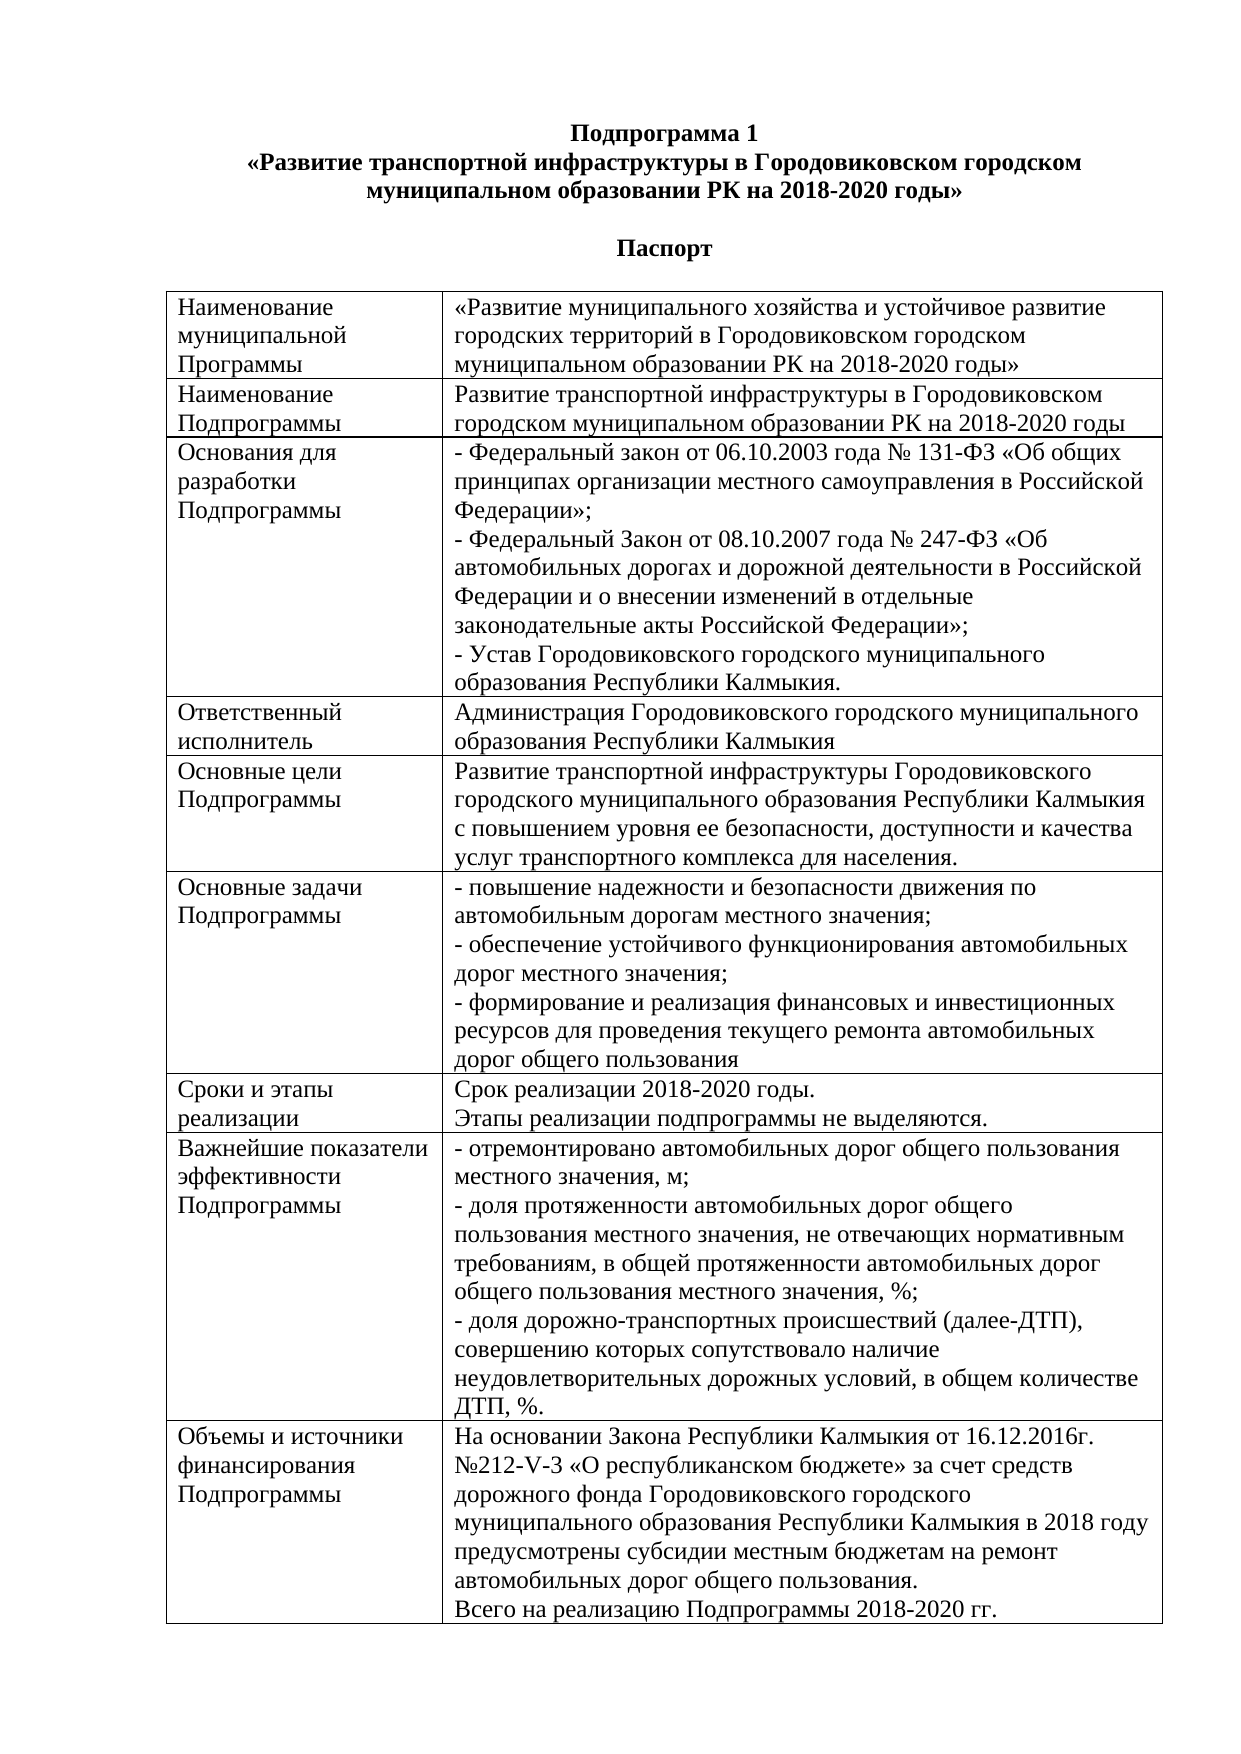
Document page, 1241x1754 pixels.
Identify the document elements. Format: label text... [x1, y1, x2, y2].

table_cell - Федеральный закон от 06.10.2003 года № 131-ФЗ «Об общих принципах организации местного самоуправления в Российской Федерации»; - Федеральный Закон от 08.10.2007 года № 247-ФЗ «Об автомобильных дорогах и дорожной деятельности в Российской Федерации и о внесении изменений в отдельные законодательные акты Российской Федерации»; - Устав Городовиковского городского муниципального образования Республики Калмыкия. [443, 438, 1162, 696]
table_cell Основные цели Подпрограммы [167, 756, 442, 871]
table_cell Администрация Городовиковского городского муниципального образования Республики Калмыкия [443, 697, 1162, 755]
table_cell Сроки и этапы реализации [167, 1074, 442, 1132]
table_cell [167, 1421, 442, 1622]
table_cell Развитие транспортной инфраструктуры Городовиковского городского муниципального образования Республики Калмыкия с повышением уровня ее безопасности, доступности и качества услуг транспортного комплекса для населения. [443, 756, 1162, 871]
text «Развитие транспортной инфраструктуры в Городовиковском городском муниципальном образовании РК на 2018-2020 годы» [177, 147, 1152, 204]
table_cell Ответственный исполнитель [167, 697, 442, 755]
text Паспорт [177, 233, 1152, 262]
table_cell Основные задачи Подпрограммы [167, 872, 442, 1073]
text Подпрограмма 1 [177, 118, 1152, 147]
table_cell - повышение надежности и безопасности движения по автомобильным дорогам местного значения; - обеспечение устойчивого функционирования автомобильных дорог местного значения; - формирование и реализация финансовых и инвестиционных ресурсов для проведения текущего ремонта автомобильных дорог общего пользования [443, 872, 1162, 1073]
table_cell Развитие транспортной инфраструктуры в Городовиковском городском муниципальном образовании РК на 2018-2020 годы [443, 379, 1162, 436]
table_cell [443, 1421, 1162, 1622]
table_cell - отремонтировано автомобильных дорог общего пользования местного значения, м; - доля протяженности автомобильных дорог общего пользования местного значения, не отвечающих нормативным требованиям, в общей протяженности автомобильных дорог общего пользования местного значения, %; - доля дорожно-транспортных происшествий (далее-ДТП), совершению которых сопутствовало наличие неудовлетворительных дорожных условий, в общем количестве ДТП, %. [443, 1133, 1162, 1420]
table_header Наименование муниципальной Программы [167, 292, 442, 378]
table_cell Основания для разработки Подпрограммы [167, 438, 442, 696]
table_header «Развитие муниципального хозяйства и устойчивое развитие городских территорий в Городовиковском городском муниципальном образовании РК на 2018-2020 годы» [443, 292, 1162, 378]
table_cell Наименование Подпрограммы [167, 379, 442, 436]
table_cell Важнейшие показатели эффективности Подпрограммы [167, 1133, 442, 1420]
table_cell Срок реализации 2018-2020 годы. Этапы реализации подпрограммы не выделяются. [443, 1074, 1162, 1132]
